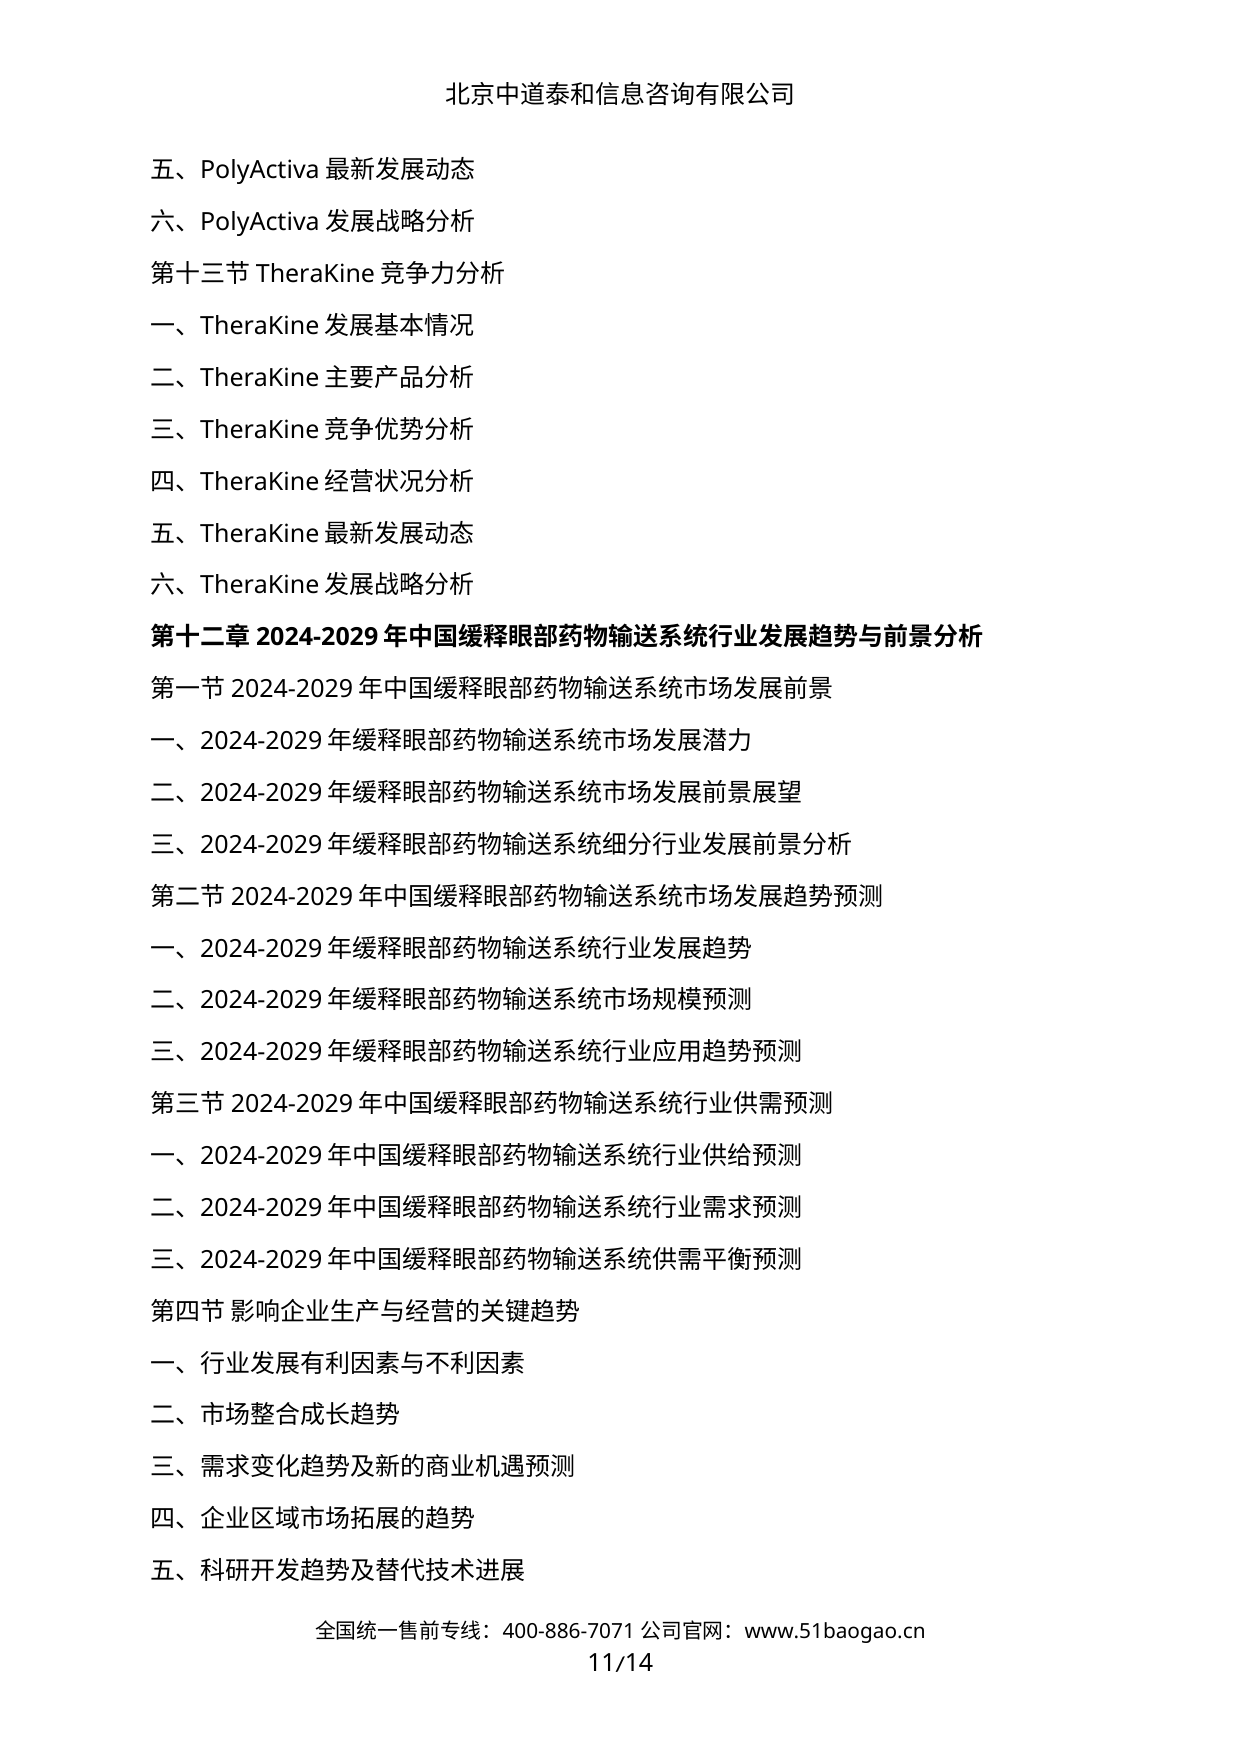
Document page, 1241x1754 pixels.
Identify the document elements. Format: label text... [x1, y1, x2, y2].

text 二、市场整合成长趋势 [150, 1395, 1090, 1431]
text 第四节 影响企业生产与经营的关键趋势 [150, 1291, 1090, 1327]
text 三、2024-2029年中国缓释眼部药物输送系统供需平衡预测 [150, 1239, 1090, 1276]
text 五、科研开发趋势及替代技术进展 [150, 1551, 1090, 1587]
text 一、行业发展有利因素与不利因素 [150, 1343, 1090, 1379]
text 一、TheraKine发展基本情况 [150, 306, 1090, 342]
text 三、2024-2029年缓释眼部药物输送系统行业应用趋势预测 [150, 1032, 1090, 1068]
text 第一节 2024-2029年中国缓释眼部药物输送系统市场发展前景 [150, 669, 1090, 705]
text 第三节 2024-2029年中国缓释眼部药物输送系统行业供需预测 [150, 1084, 1090, 1120]
text 三、2024-2029年缓释眼部药物输送系统细分行业发展前景分析 [150, 824, 1090, 861]
text 一、2024-2029年中国缓释眼部药物输送系统行业供给预测 [150, 1136, 1090, 1172]
text 二、2024-2029年中国缓释眼部药物输送系统行业需求预测 [150, 1187, 1090, 1224]
text 三、需求变化趋势及新的商业机遇预测 [150, 1447, 1090, 1483]
text 六、PolyActiva发展战略分析 [150, 202, 1090, 238]
text 四、企业区域市场拓展的趋势 [150, 1499, 1090, 1535]
text 第十三节 TheraKine竞争力分析 [150, 254, 1090, 290]
text 第十二章 2024-2029年中国缓释眼部药物输送系统行业发展趋势与前景分析 [150, 617, 1090, 653]
text 二、2024-2029年缓释眼部药物输送系统市场发展前景展望 [150, 772, 1090, 809]
text 四、TheraKine经营状况分析 [150, 461, 1090, 497]
text 一、2024-2029年缓释眼部药物输送系统市场发展潜力 [150, 721, 1090, 757]
text 五、TheraKine最新发展动态 [150, 513, 1090, 549]
text 一、2024-2029年缓释眼部药物输送系统行业发展趋势 [150, 928, 1090, 964]
text 第二节 2024-2029年中国缓释眼部药物输送系统市场发展趋势预测 [150, 876, 1090, 912]
text 六、TheraKine发展战略分析 [150, 565, 1090, 601]
text 三、TheraKine竞争优势分析 [150, 409, 1090, 446]
text 二、TheraKine主要产品分析 [150, 357, 1090, 394]
text 二、2024-2029年缓释眼部药物输送系统市场规模预测 [150, 980, 1090, 1016]
text 五、PolyActiva最新发展动态 [150, 150, 1090, 186]
